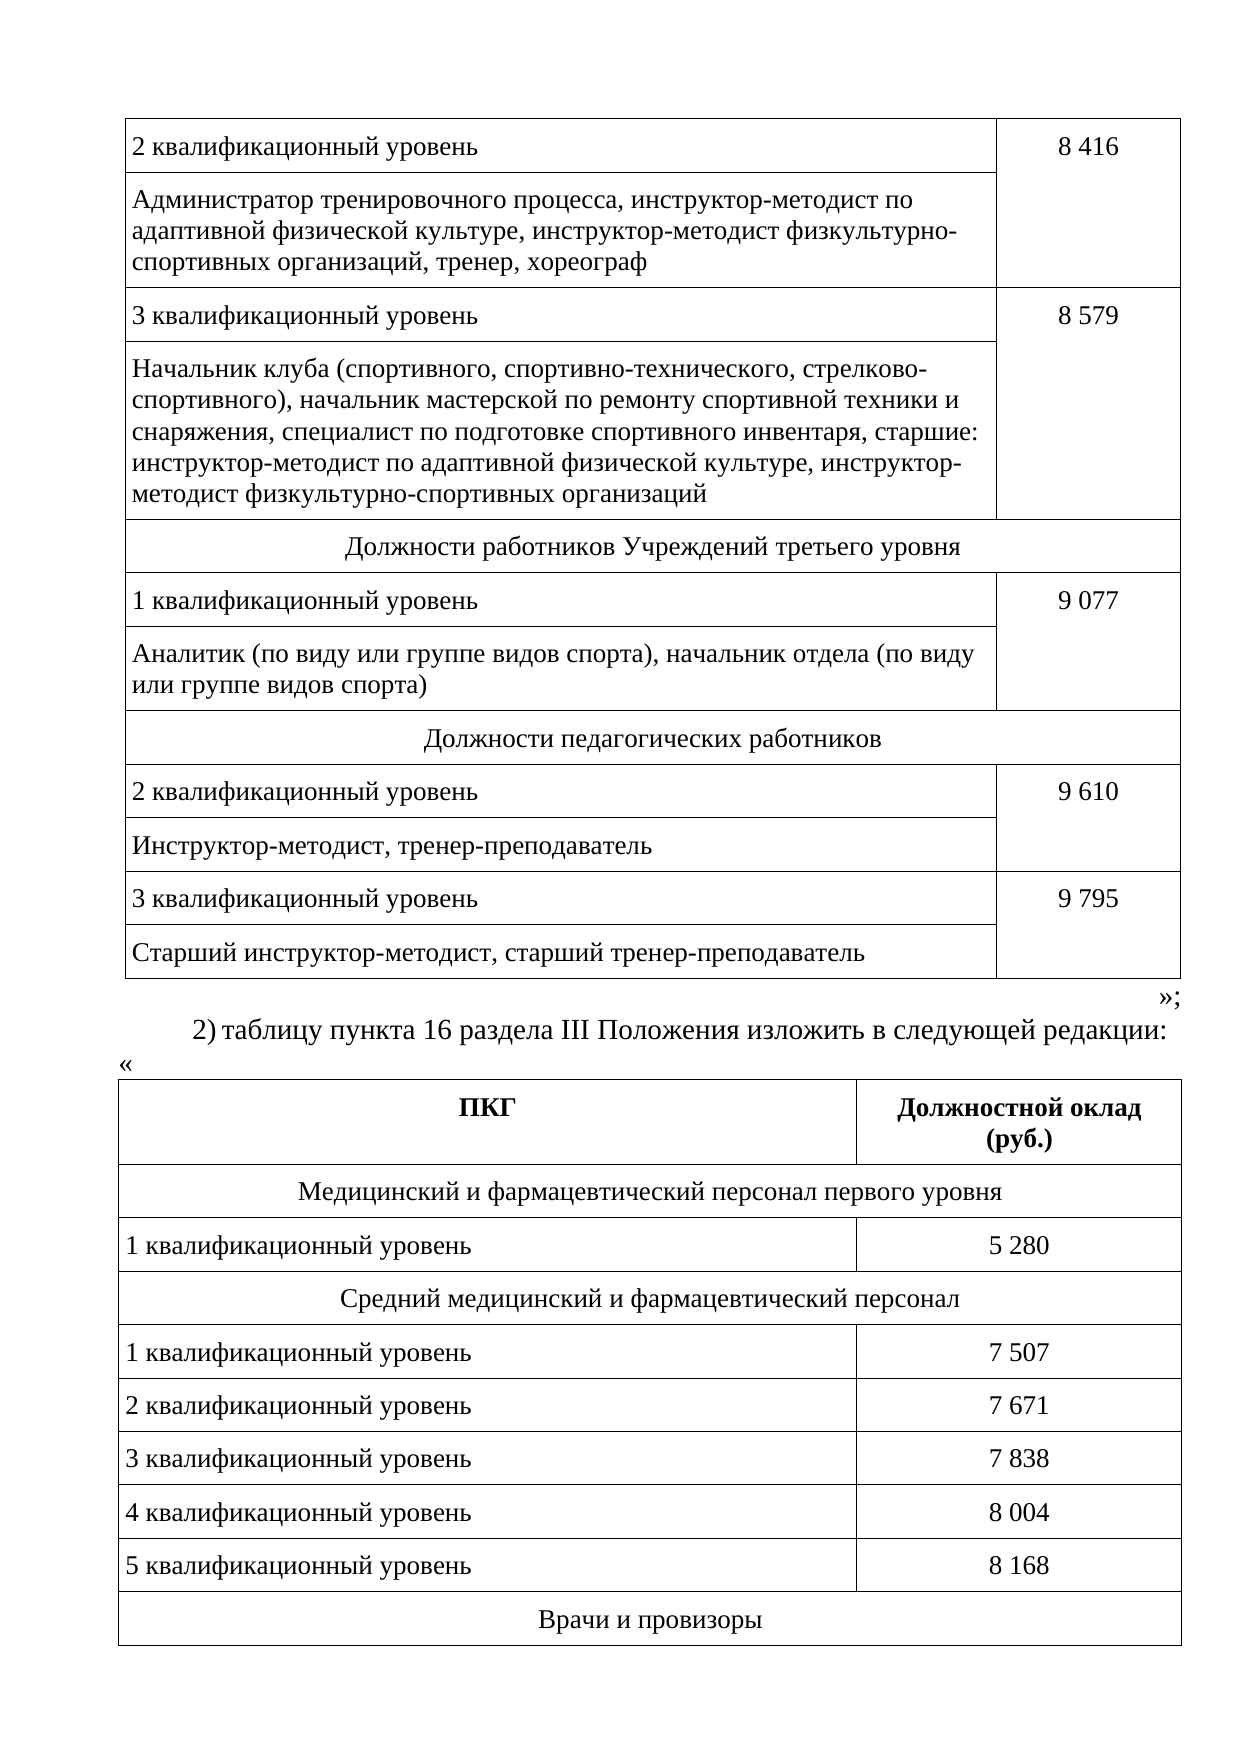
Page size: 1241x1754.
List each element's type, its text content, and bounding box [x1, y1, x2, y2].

table_cell 1 квалификационный уровень [119, 1218, 856, 1271]
table_cell Начальник клуба (спортивного, спортивно-технического, стрелково-спортивного), начальник мастерской по ремонту спортивной техники и снаряжения, специалист по подготовке спортивного инвентаря, старшие: инструктор-методист по адаптивной физической культуре, инструктор-методист физкультурно-спортивных организаций [126, 342, 996, 519]
table_cell 7 671 [857, 1379, 1181, 1431]
table_cell 2 квалификационный уровень [119, 1379, 856, 1431]
table_cell 8 579 [997, 288, 1180, 519]
table_cell 8 004 [857, 1485, 1181, 1538]
table_cell 5 280 [857, 1218, 1181, 1271]
table_cell 9 610 [997, 765, 1180, 871]
table_header ПКГ [119, 1080, 856, 1164]
table_cell 7 507 [857, 1325, 1181, 1377]
table_cell Аналитик (по виду или группе видов спорта), начальник отдела (по виду или группе видов спорта) [126, 627, 996, 710]
table_cell 7 838 [857, 1432, 1181, 1484]
table_cell 8 416 [997, 119, 1180, 287]
table_cell Администратор тренировочного процесса, инструктор-методист по адаптивной физической культуре, инструктор-методист физкультурно-спортивных организаций, тренер, хореограф [126, 173, 996, 287]
table_cell 2 квалификационный уровень [126, 765, 996, 817]
table_cell 3 квалификационный уровень [119, 1432, 856, 1484]
table_cell Врачи и провизоры [119, 1592, 1181, 1644]
list таблицу пункта 16 раздела III Положения изложить в следующей редакции: [192, 1012, 1181, 1046]
table_cell Медицинский и фармацевтический персонал первого уровня [119, 1165, 1181, 1217]
table_cell 1 квалификационный уровень [119, 1325, 856, 1377]
table_cell 3 квалификационный уровень [126, 872, 996, 924]
table_cell Старший инструктор-методист, старший тренер-преподаватель [126, 925, 996, 977]
table_cell 9 795 [997, 872, 1180, 977]
table_cell 9 077 [997, 573, 1180, 710]
text « [118, 1046, 1181, 1079]
table_cell Должности работников Учреждений третьего уровня [126, 520, 1180, 572]
table_cell 1 квалификационный уровень [126, 573, 996, 626]
table_cell 5 квалификационный уровень [119, 1539, 856, 1591]
text »; [118, 978, 1181, 1012]
table_cell 8 168 [857, 1539, 1181, 1591]
table_cell 3 квалификационный уровень [126, 288, 996, 341]
table_cell 4 квалификационный уровень [119, 1485, 856, 1538]
table_cell Должности педагогических работников [126, 711, 1180, 764]
table_cell 2 квалификационный уровень [126, 119, 996, 172]
table_header Должностной оклад (руб.) [857, 1080, 1181, 1164]
table_cell Инструктор-методист, тренер-преподаватель [126, 818, 996, 871]
table_cell Средний медицинский и фармацевтический персонал [119, 1272, 1181, 1324]
